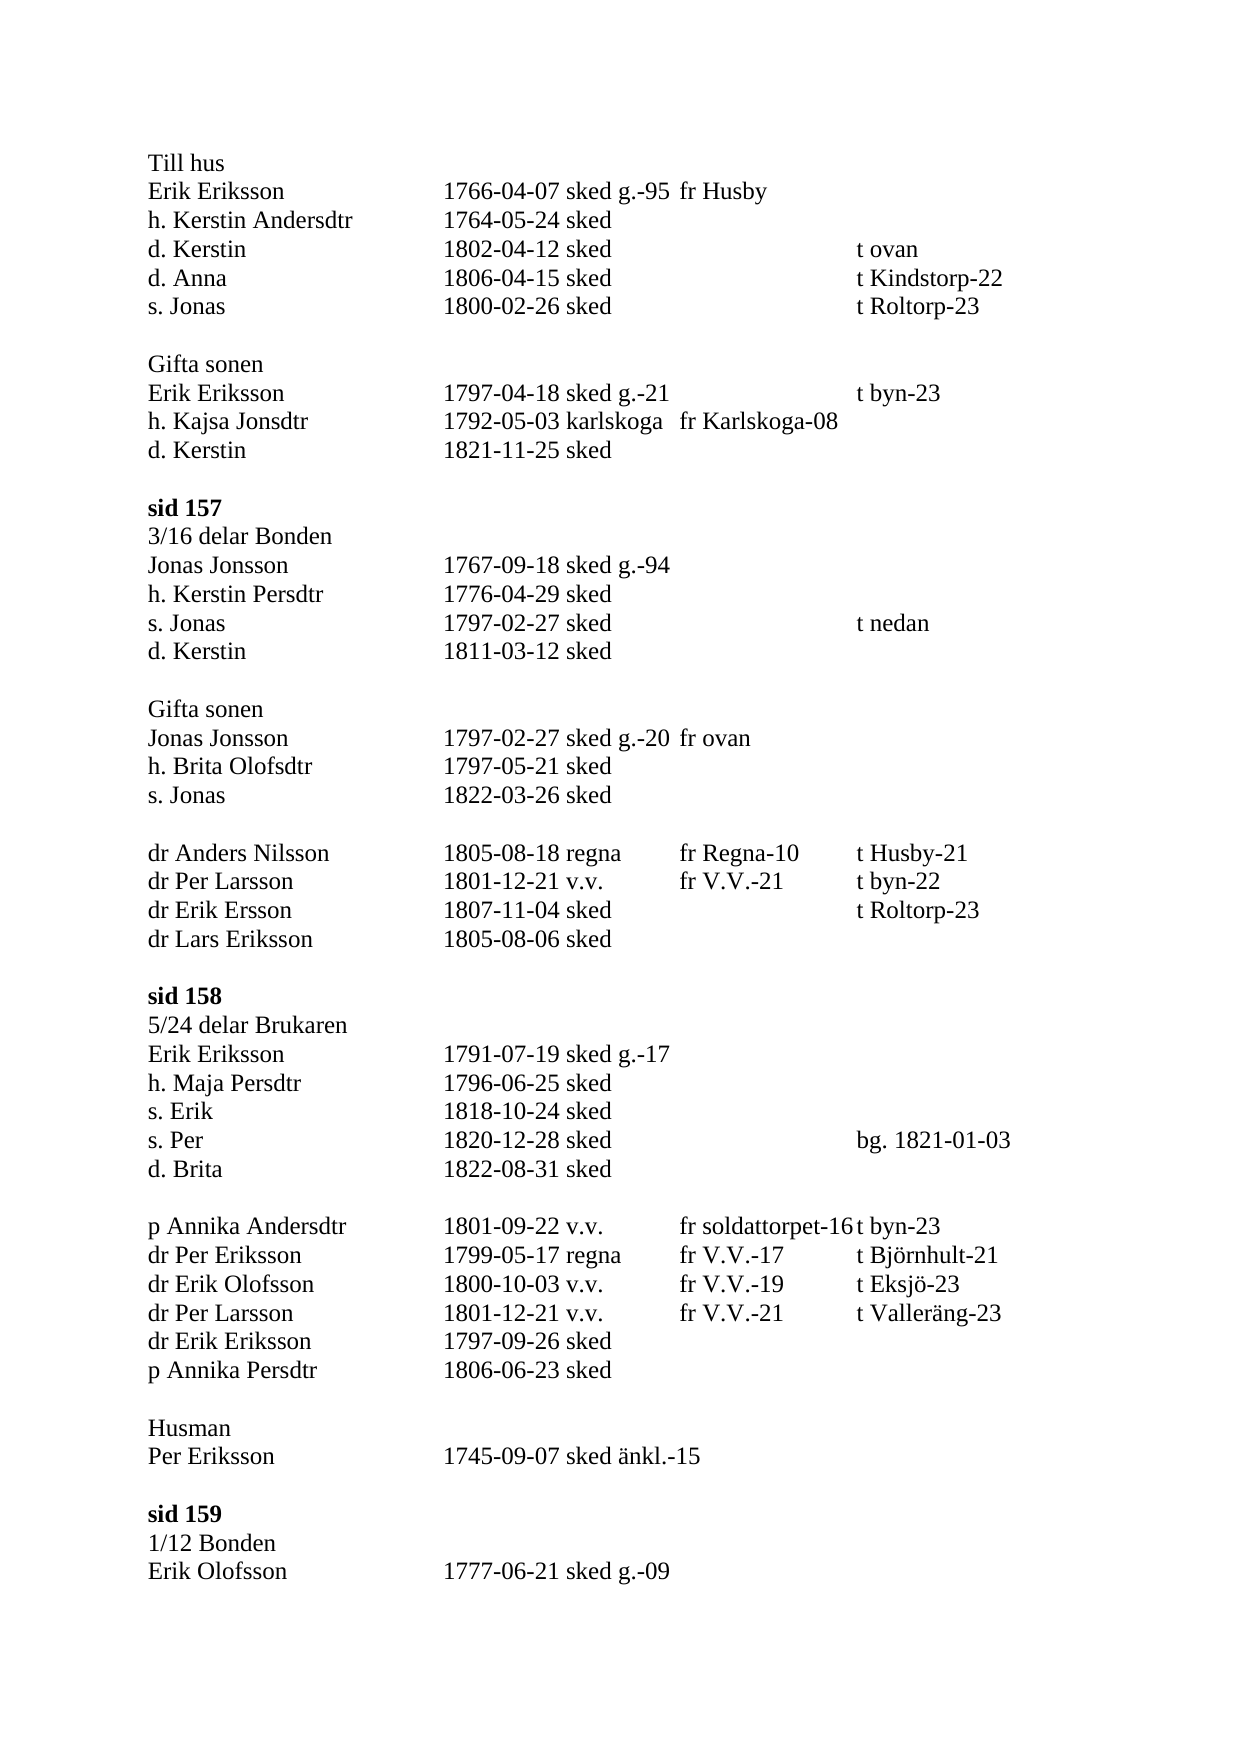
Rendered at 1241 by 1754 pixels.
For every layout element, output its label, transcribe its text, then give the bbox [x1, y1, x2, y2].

text p Annika Andersdtr 1801-09-22 v.v. fr soldattorpet-16 t byn-23 [148, 1211, 1093, 1240]
text h. Kerstin Andersdtr 1764-05-24 sked [148, 205, 1093, 234]
text sid 157 [148, 493, 1093, 521]
text sid 159 [148, 1499, 1093, 1528]
text dr Erik Ersson 1807-11-04 sked t Roltorp-23 [148, 895, 1093, 924]
text 3/16 delar Bonden [148, 521, 1093, 550]
text dr Anders Nilsson 1805-08-18 regna fr Regna-10 t Husby-21 [148, 838, 1093, 866]
text s. Jonas 1822-03-26 sked [148, 780, 1093, 809]
text dr Per Larsson 1801-12-21 v.v. fr V.V.-21 t Valleräng-23 [148, 1298, 1093, 1326]
text dr Erik Olofsson 1800-10-03 v.v. fr V.V.-19 t Eksjö-23 [148, 1269, 1093, 1298]
text 5/24 delar Brukaren [148, 1010, 1093, 1039]
text sid 158 [148, 981, 1093, 1010]
text dr Per Eriksson 1799-05-17 regna fr V.V.-17 t Björnhult-21 [148, 1240, 1093, 1269]
text Gifta sonen [148, 694, 1093, 723]
text d. Kerstin 1811-03-12 sked [148, 636, 1093, 665]
text Erik Eriksson 1791-07-19 sked g.-17 [148, 1039, 1093, 1068]
text d. Brita 1822-08-31 sked [148, 1154, 1093, 1183]
text dr Per Larsson 1801-12-21 v.v. fr V.V.-21 t byn-22 [148, 866, 1093, 895]
text Per Eriksson 1745-09-07 sked änkl.-15 [148, 1441, 1093, 1470]
text 1/12 Bonden [148, 1528, 1093, 1556]
text dr Erik Eriksson 1797-09-26 sked [148, 1326, 1093, 1355]
text Husman [148, 1413, 1093, 1441]
text h. Kerstin Persdtr 1776-04-29 sked [148, 579, 1093, 608]
text Gifta sonen [148, 349, 1093, 378]
text h. Maja Persdtr 1796-06-25 sked [148, 1068, 1093, 1096]
text s. Jonas 1797-02-27 sked t nedan [148, 608, 1093, 636]
text d. Anna 1806-04-15 sked t Kindstorp-22 [148, 263, 1093, 291]
text s. Jonas 1800-02-26 sked t Roltorp-23 [148, 291, 1093, 320]
text d. Kerstin 1821-11-25 sked [148, 435, 1093, 464]
text Erik Olofsson 1777-06-21 sked g.-09 [148, 1556, 1093, 1585]
text s. Erik 1818-10-24 sked [148, 1096, 1093, 1125]
text Erik Eriksson 1797-04-18 sked g.-21 t byn-23 [148, 378, 1093, 406]
text p Annika Persdtr 1806-06-23 sked [148, 1355, 1093, 1384]
text Jonas Jonsson 1797-02-27 sked g.-20 fr ovan [148, 723, 1093, 751]
text Till hus [148, 148, 1093, 176]
text h. Brita Olofsdtr 1797-05-21 sked [148, 751, 1093, 780]
text Erik Eriksson 1766-04-07 sked g.-95 fr Husby [148, 176, 1093, 205]
text s. Per 1820-12-28 sked bg. 1821-01-03 [148, 1125, 1093, 1154]
text dr Lars Eriksson 1805-08-06 sked [148, 924, 1093, 953]
text Jonas Jonsson 1767-09-18 sked g.-94 [148, 550, 1093, 579]
text d. Kerstin 1802-04-12 sked t ovan [148, 234, 1093, 263]
text h. Kajsa Jonsdtr 1792-05-03 karlskoga fr Karlskoga-08 [148, 406, 1093, 435]
